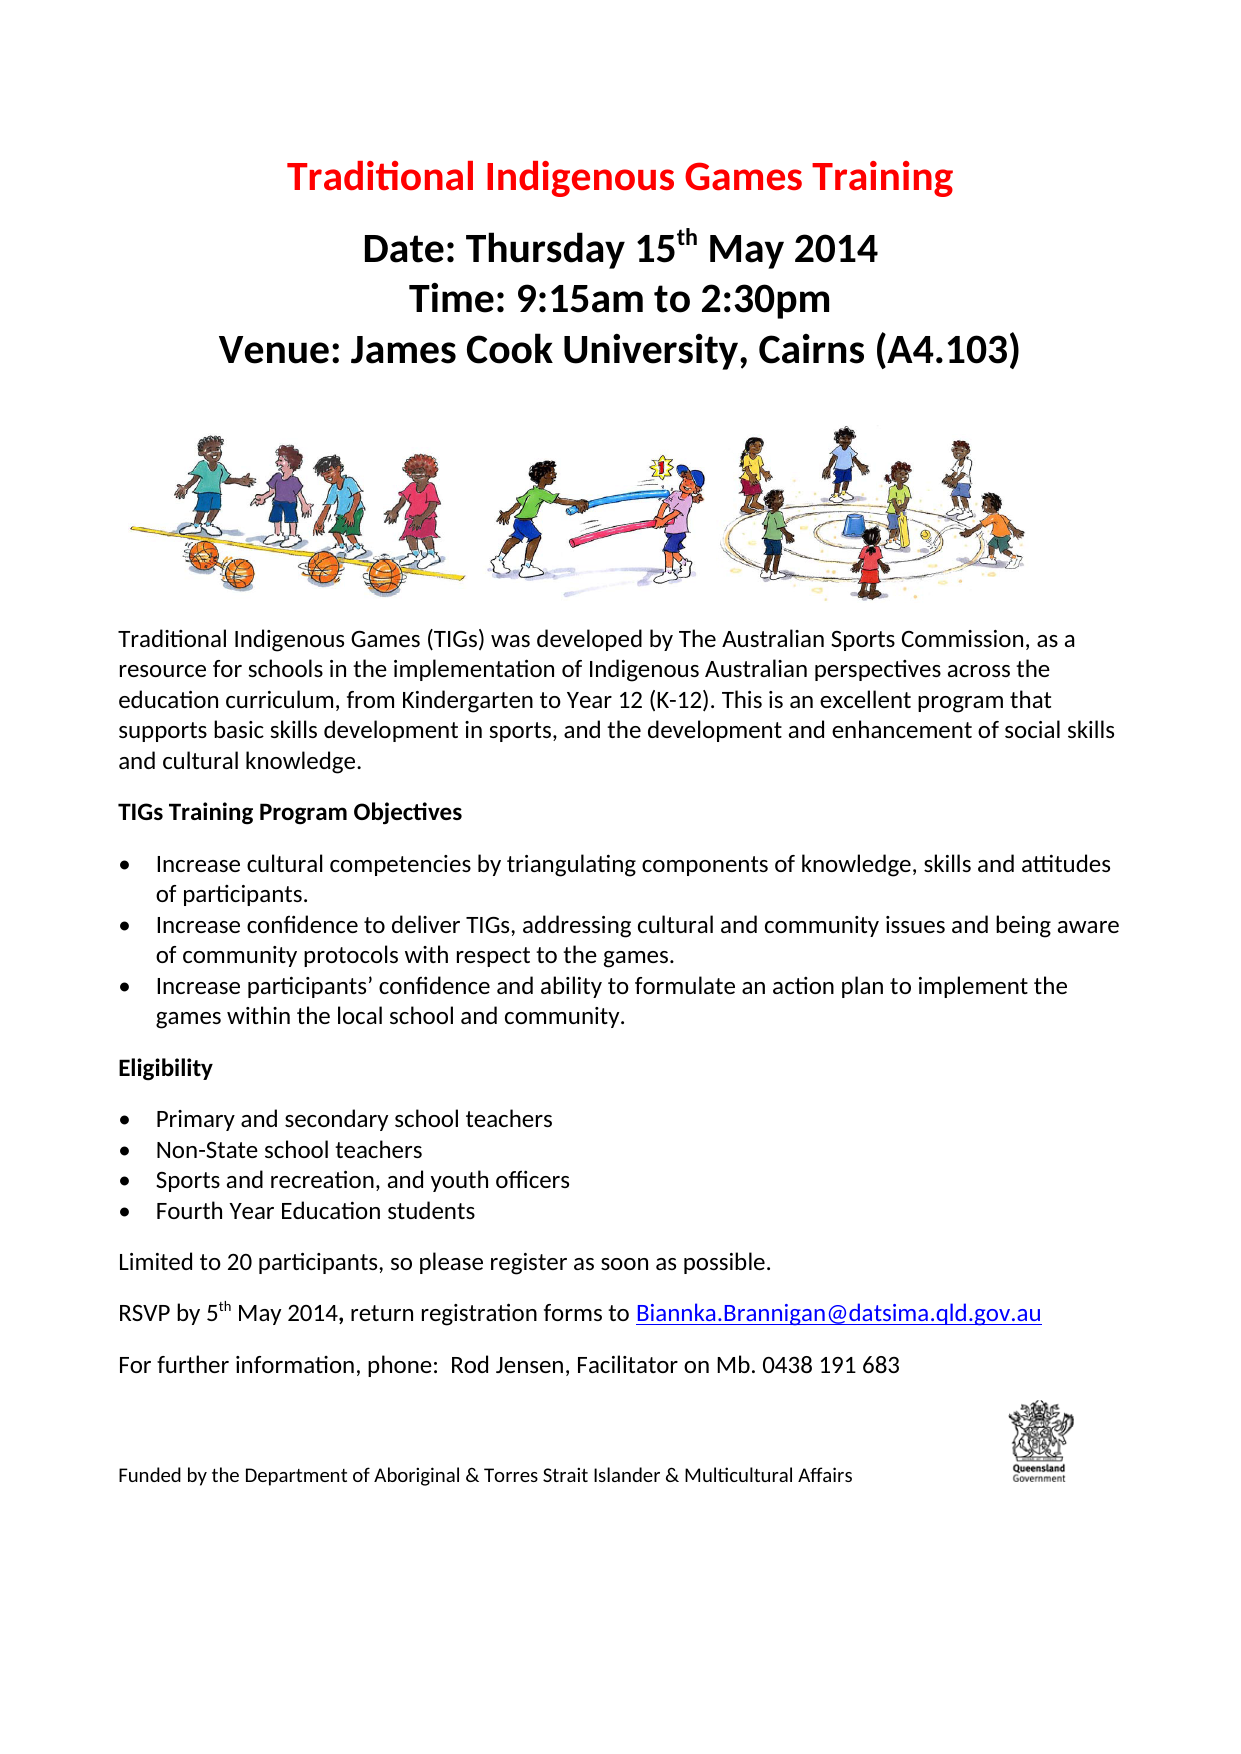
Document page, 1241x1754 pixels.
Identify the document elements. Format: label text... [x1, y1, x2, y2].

text Traditional Indigenous Games (TIGs) was developed by The Australian Sports Commission, as a resource for schools in the implementation of Indigenous Australian perspectives across the education curriculum, from Kindergarten to Year 12 (K-12). This is an excellent program that supports basic skills development in sports, and the development and enhancement of social skills and cultural knowledge. [118, 623, 1122, 776]
text Eligibility [118, 1052, 1122, 1082]
list Non-State school teachers [118, 1134, 1122, 1164]
text TIGs Training Program Objectives [118, 797, 1122, 827]
picture [1008, 1400, 1075, 1483]
list Fourth Year Education students [118, 1195, 1122, 1225]
text Time: 9:15am to 2:30pm [118, 272, 1122, 323]
text Limited to 20 participants, so please register as soon as possible. [118, 1246, 1122, 1277]
list Increase cultural competencies by triangulating components of knowledge, skills and attitudes of participants. [118, 848, 1122, 909]
text Date: Thursday 15th May 2014 [118, 222, 1122, 272]
text Traditional Indigenous Games Training [118, 150, 1122, 201]
text RSVP by 5th May 2014, return registration forms to Biannka.Brannigan@datsima.qld.gov.au [118, 1297, 1122, 1328]
list Increase confidence to deliver TIGs, addressing cultural and community issues and being aware of community protocols with respect to the games. [118, 909, 1122, 970]
list Increase participants’ confidence and ability to formulate an action plan to implement the games within the local school and community. [118, 970, 1122, 1031]
text Venue: James Cook University, Cairns (A4.103) [118, 323, 1122, 374]
list Sports and recreation, and youth officers [118, 1164, 1122, 1195]
text For further information, phone: Rod Jensen, Facilitator on Mb. 0438 191 683 [118, 1349, 1122, 1379]
text Funded by the Department of Aboriginal & Torres Strait Islander & Multicultural Affairs [118, 1400, 1122, 1488]
list Primary and secondary school teachers [118, 1103, 1122, 1134]
